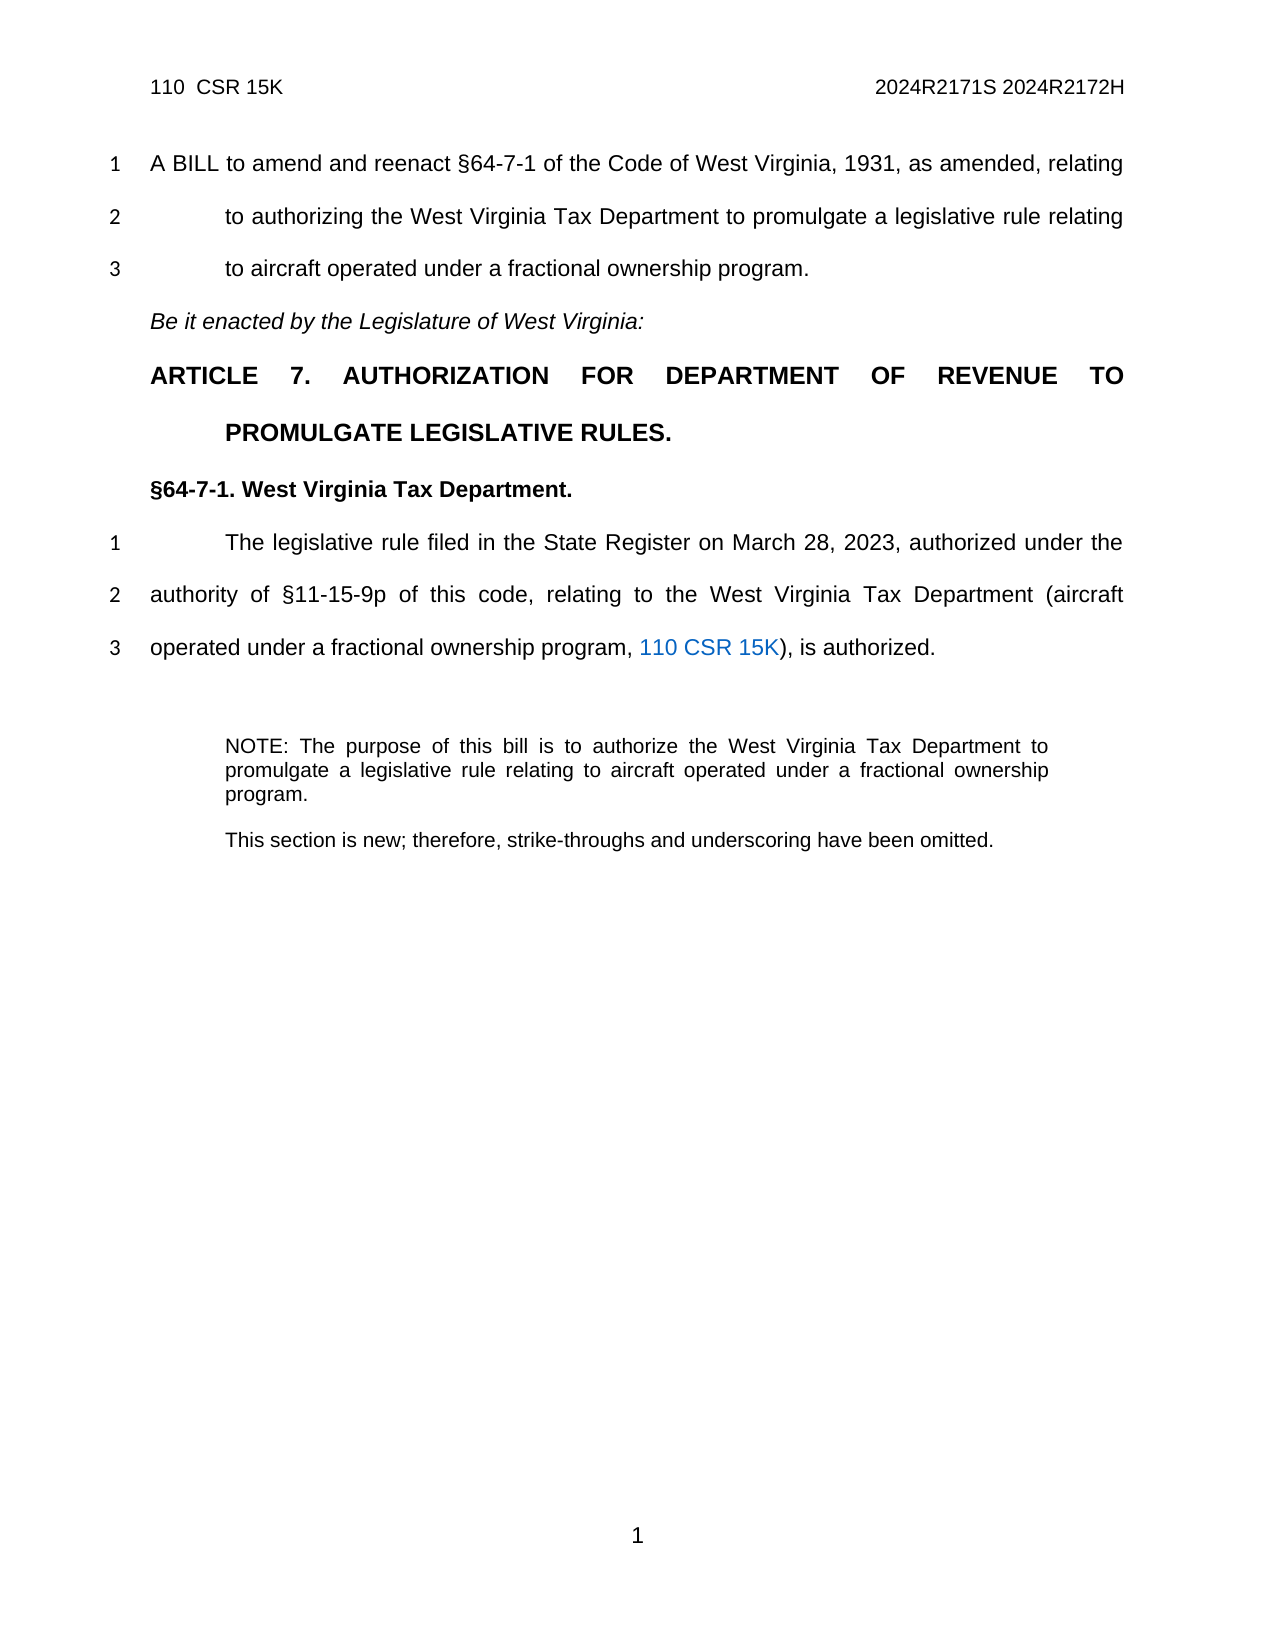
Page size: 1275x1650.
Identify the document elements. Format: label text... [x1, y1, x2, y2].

text NOTE: The purpose of this bill is to authorize the West Virginia Tax Department to promulgate a legislative rule relating to aircraft operated under a fractional ownership program. [225, 733, 1050, 805]
title A BILL to amend and reenact §64-7-1 of the Code of West Virginia, 1931, as amended, relating to authorizing the West Virginia Tax Department to promulgate a legislative rule relating to aircraft operated under a fractional ownership program. [150, 150, 1125, 282]
subtitle §64-7-1. West Virginia Tax Department. [150, 476, 1125, 502]
text This section is new; therefore, strike-throughs and underscoring have been omitted. [225, 828, 1050, 852]
subtitle ARTICLE 7. Authorization for Department of revenue to promulgate legislative rules. [150, 361, 1125, 447]
text Be it enacted by the Legislature of West Virginia: [150, 308, 1125, 334]
text The legislative rule filed in the State Register on March 28, 2023, authorized under the authority of §11-15-9p of this code, relating to the West Virginia Tax Department (aircraft operated under a fractional ownership program, 110 CSR 15K), is authorized. [150, 528, 1125, 660]
